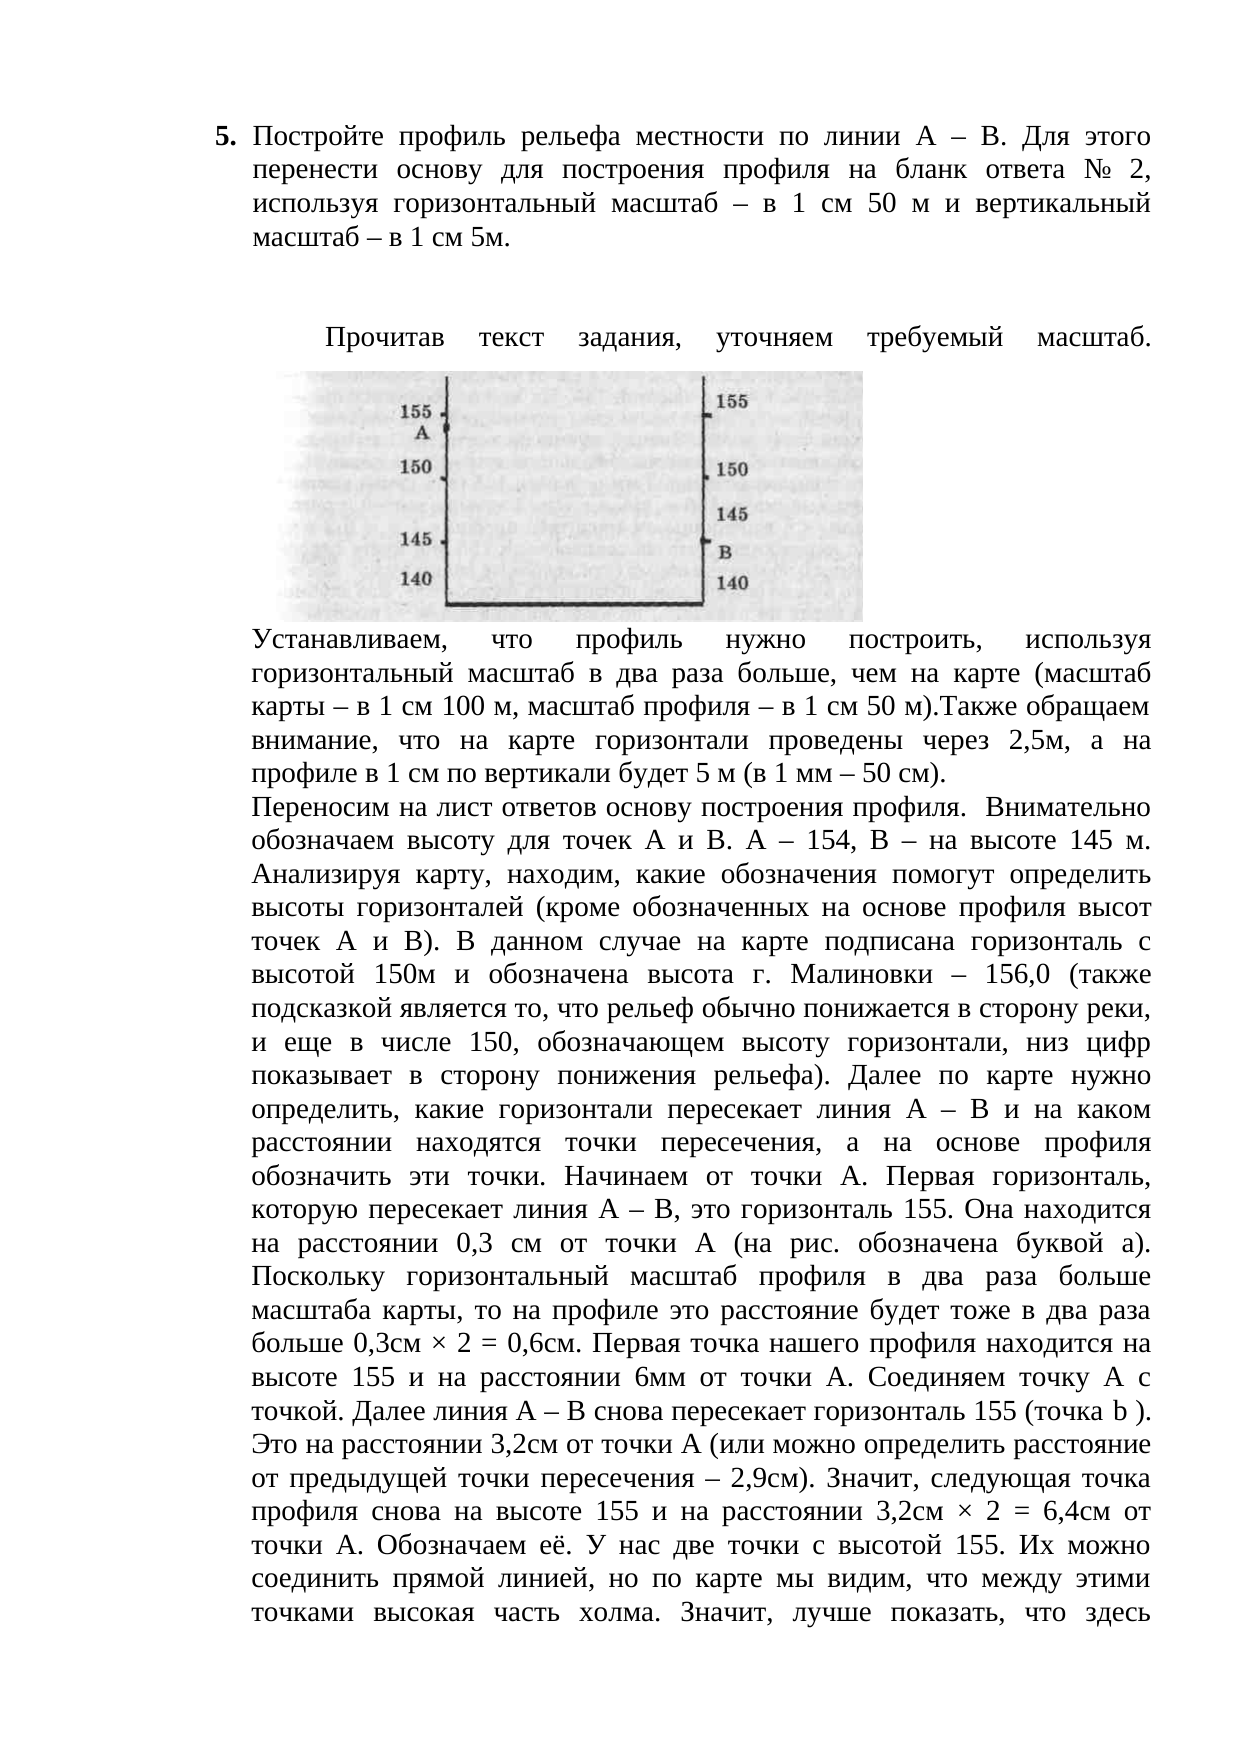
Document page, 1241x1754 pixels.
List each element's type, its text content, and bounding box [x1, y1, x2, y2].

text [251, 789, 1152, 1627]
picture [268, 371, 863, 622]
list Постройте профиль рельефа местности по линии А – В. Для этого перенести основу для построения профиля на бланк ответа № 2, используя горизонтальный масштаб – в и вертикальный масштаб – в 5м. [215, 118, 1152, 252]
